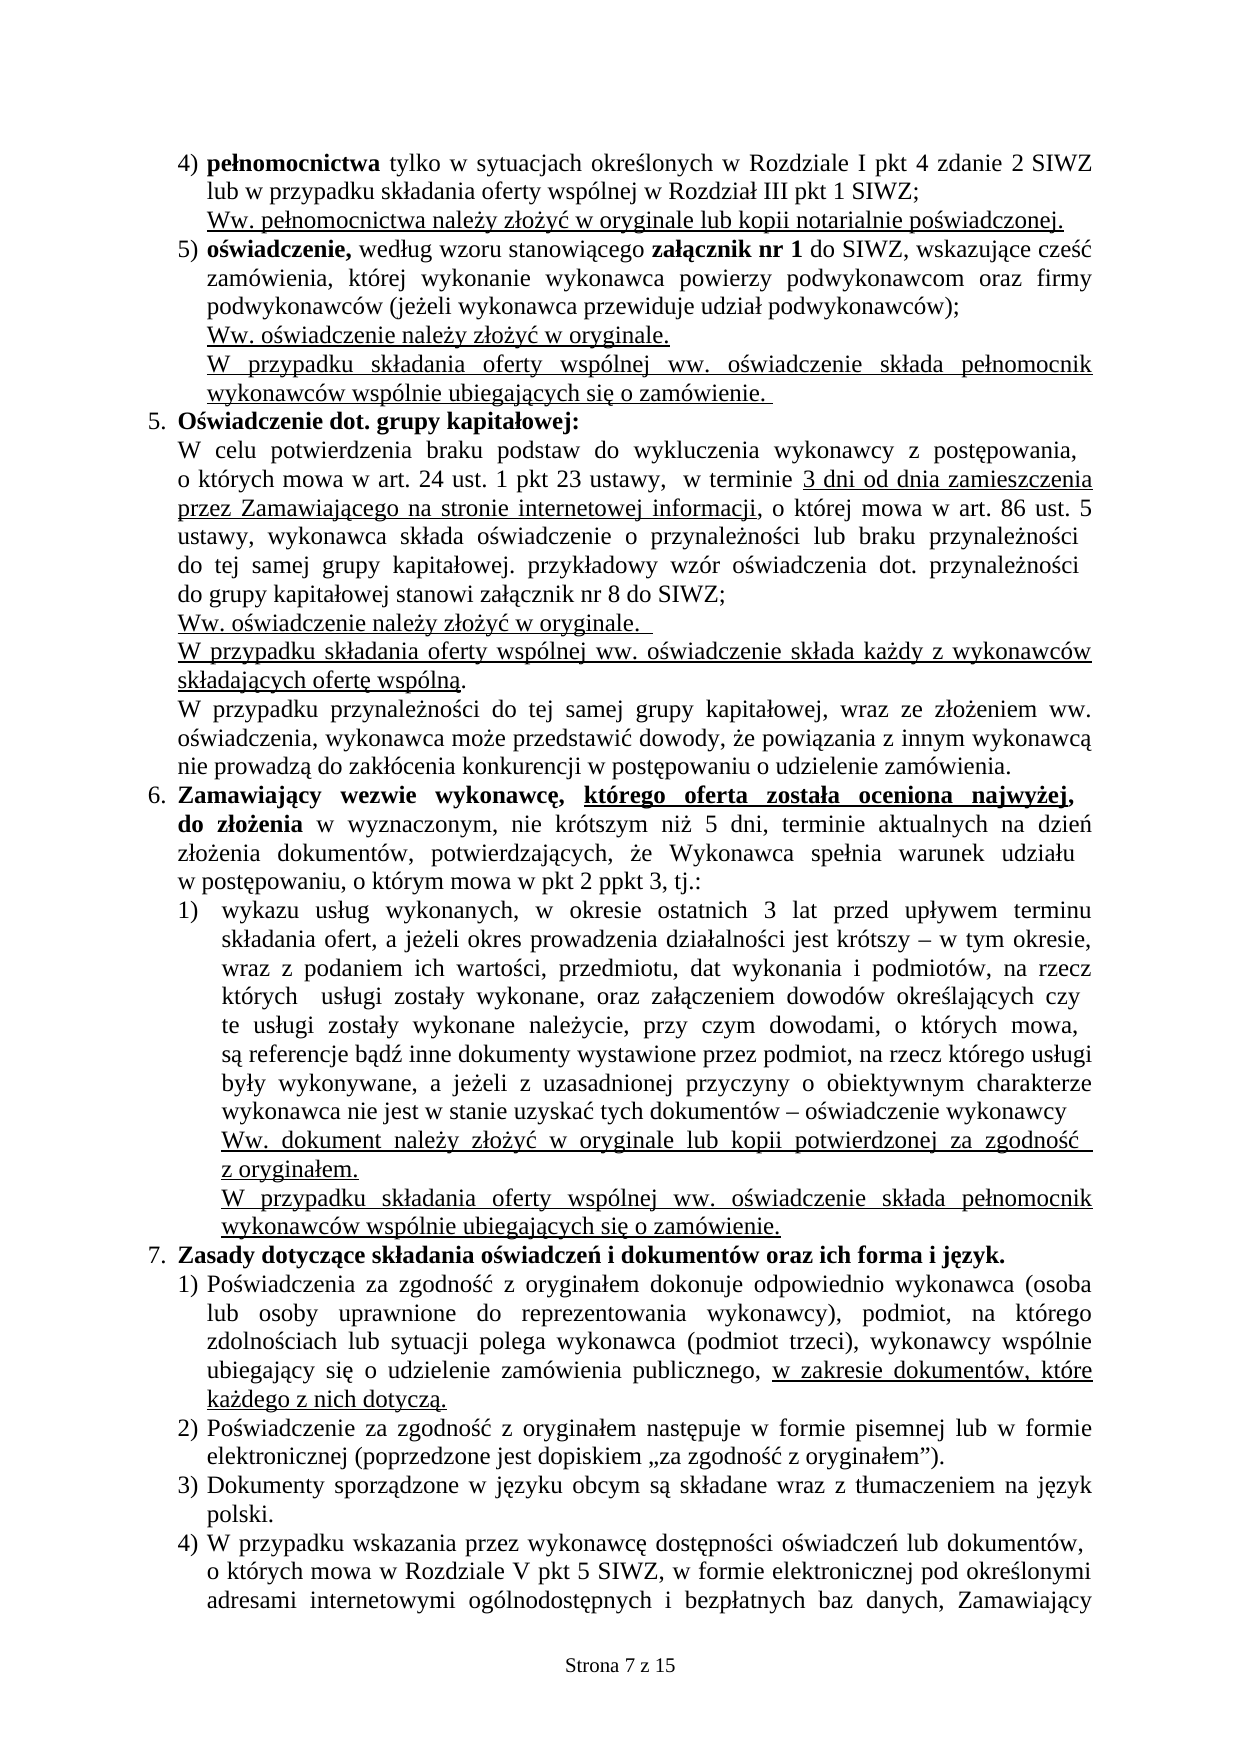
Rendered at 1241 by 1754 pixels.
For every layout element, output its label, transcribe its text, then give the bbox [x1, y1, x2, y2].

list Poświadczenia za zgodność z oryginałem dokonuje odpowiednio wykonawca (osoba lub osoby uprawnione do reprezentowania wykonawcy), podmiot, na którego zdolnościach lub sytuacji polega wykonawca (podmiot trzeci), wykonawcy wspólnie ubiegający się o udzielenie zamówienia publicznego, w zakresie dokumentów, które każdego z nich dotyczą. [177, 1269, 1093, 1413]
list Poświadczenie za zgodność z oryginałem następuje w formie pisemnej lub w formie elektronicznej (poprzedzone jest dopiskiem „za zgodność z oryginałem”). [177, 1413, 1093, 1470]
text W przypadku przynależności do tej samej grupy kapitałowej, wraz ze złożeniem ww. oświadczenia, wykonawca może przedstawić dowody, że powiązania z innym wykonawcą nie prowadzą do zakłócenia konkurencji w postępowaniu o udzielenie zamówienia. [177, 694, 1093, 780]
list W przypadku składania oferty wspólnej ww. oświadczenie składa każdy z wykonawców składających ofertę wspólną. [177, 636, 1093, 694]
text Ww. dokument należy złożyć w oryginale lub kopii potwierdzonej za zgodność z oryginałem. [221, 1152, 1093, 1183]
list Oświadczenie dot. grupy kapitałowej: [148, 406, 1093, 435]
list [177, 1528, 1093, 1614]
list Zamawiający wezwie wykonawcę, którego oferta została oceniona najwyżej, do złożenia w wyznaczonym, nie krótszym niż 5 dni, terminie aktualnych na dzień złożenia dokumentów, potwierdzających, że Wykonawca spełnia warunek udziału w postępowaniu, o którym mowa w pkt 2 ppkt 3, tj.: [148, 780, 1093, 895]
list Dokumenty sporządzone w języku obcym są składane wraz z tłumaczeniem na język polski. [177, 1470, 1093, 1528]
text Ww. dokument należy złożyć w oryginale lub kopii potwierdzonej za zgodność z oryginałem. [221, 1125, 1093, 1150]
list Ww. pełnomocnictwa należy złożyć w oryginale lub kopii notarialnie poświadczonej. [185, 205, 1093, 234]
text 1) wykazu usług wykonanych, w okresie ostatnich 3 lat przed upływem terminu składania ofert, a jeżeli okres prowadzenia działalności jest krótszy – w tym okresie, wraz z podaniem ich wartości, przedmiotu, dat wykonania i podmiotów, na rzecz których usługi zostały wykonane, oraz załączeniem dowodów określających czy te usługi zostały wykonane należycie, przy czym dowodami, o których mowa, są referencje bądź inne dokumenty wystawione przez podmiot, na rzecz którego usługi były wykonywane, a jeżeli z uzasadnionej przyczyny o obiektywnym charakterze wykonawca nie jest w stanie uzyskać tych dokumentów – oświadczenie wykonawcy [177, 895, 1093, 1125]
text W celu potwierdzenia braku podstaw do wykluczenia wykonawcy z postępowania, o których mowa w art. 24 ust. 1 pkt 23 ustawy, w terminie 3 dni od dnia zamieszczenia przez Zamawiającego na stronie internetowej informacji, o której mowa w art. 86 ust. 5 ustawy, wykonawca składa oświadczenie o przynależności lub braku przynależności do tej samej grupy kapitałowej. przykładowy wzór oświadczenia dot. przynależności do grupy kapitałowej stanowi załącznik nr 8 do SIWZ; [177, 435, 1093, 608]
list Ww. oświadczenie należy złożyć w oryginale. [177, 608, 1093, 636]
list pełnomocnictwa tylko w sytuacjach określonych w Rozdziale I pkt 4 zdanie 2 SIWZ lub w przypadku składania oferty wspólnej w Rozdział III pkt 1 SIWZ; [177, 148, 1093, 205]
list Ww. oświadczenie należy złożyć w oryginale. [185, 320, 1093, 349]
text W przypadku składania oferty wspólnej ww. oświadczenie składa pełnomocnik wykonawców wspólnie ubiegających się o zamówienie. [221, 1183, 1093, 1208]
list W przypadku składania oferty wspólnej ww. oświadczenie składa pełnomocnik wykonawców wspólnie ubiegających się o zamówienie. [207, 349, 1093, 374]
list W przypadku składania oferty wspólnej ww. oświadczenie składa pełnomocnik wykonawców wspólnie ubiegających się o zamówienie. [207, 375, 1093, 406]
list Zasady dotyczące składania oświadczeń i dokumentów oraz ich forma i język. [148, 1240, 1093, 1269]
text W przypadku składania oferty wspólnej ww. oświadczenie składa pełnomocnik wykonawców wspólnie ubiegających się o zamówienie. [221, 1209, 1093, 1240]
list oświadczenie, według wzoru stanowiącego załącznik nr 1 do SIWZ, wskazujące cześć zamówienia, której wykonanie wykonawca powierzy podwykonawcom oraz firmy podwykonawców (jeżeli wykonawca przewiduje udział podwykonawców); [177, 234, 1093, 320]
